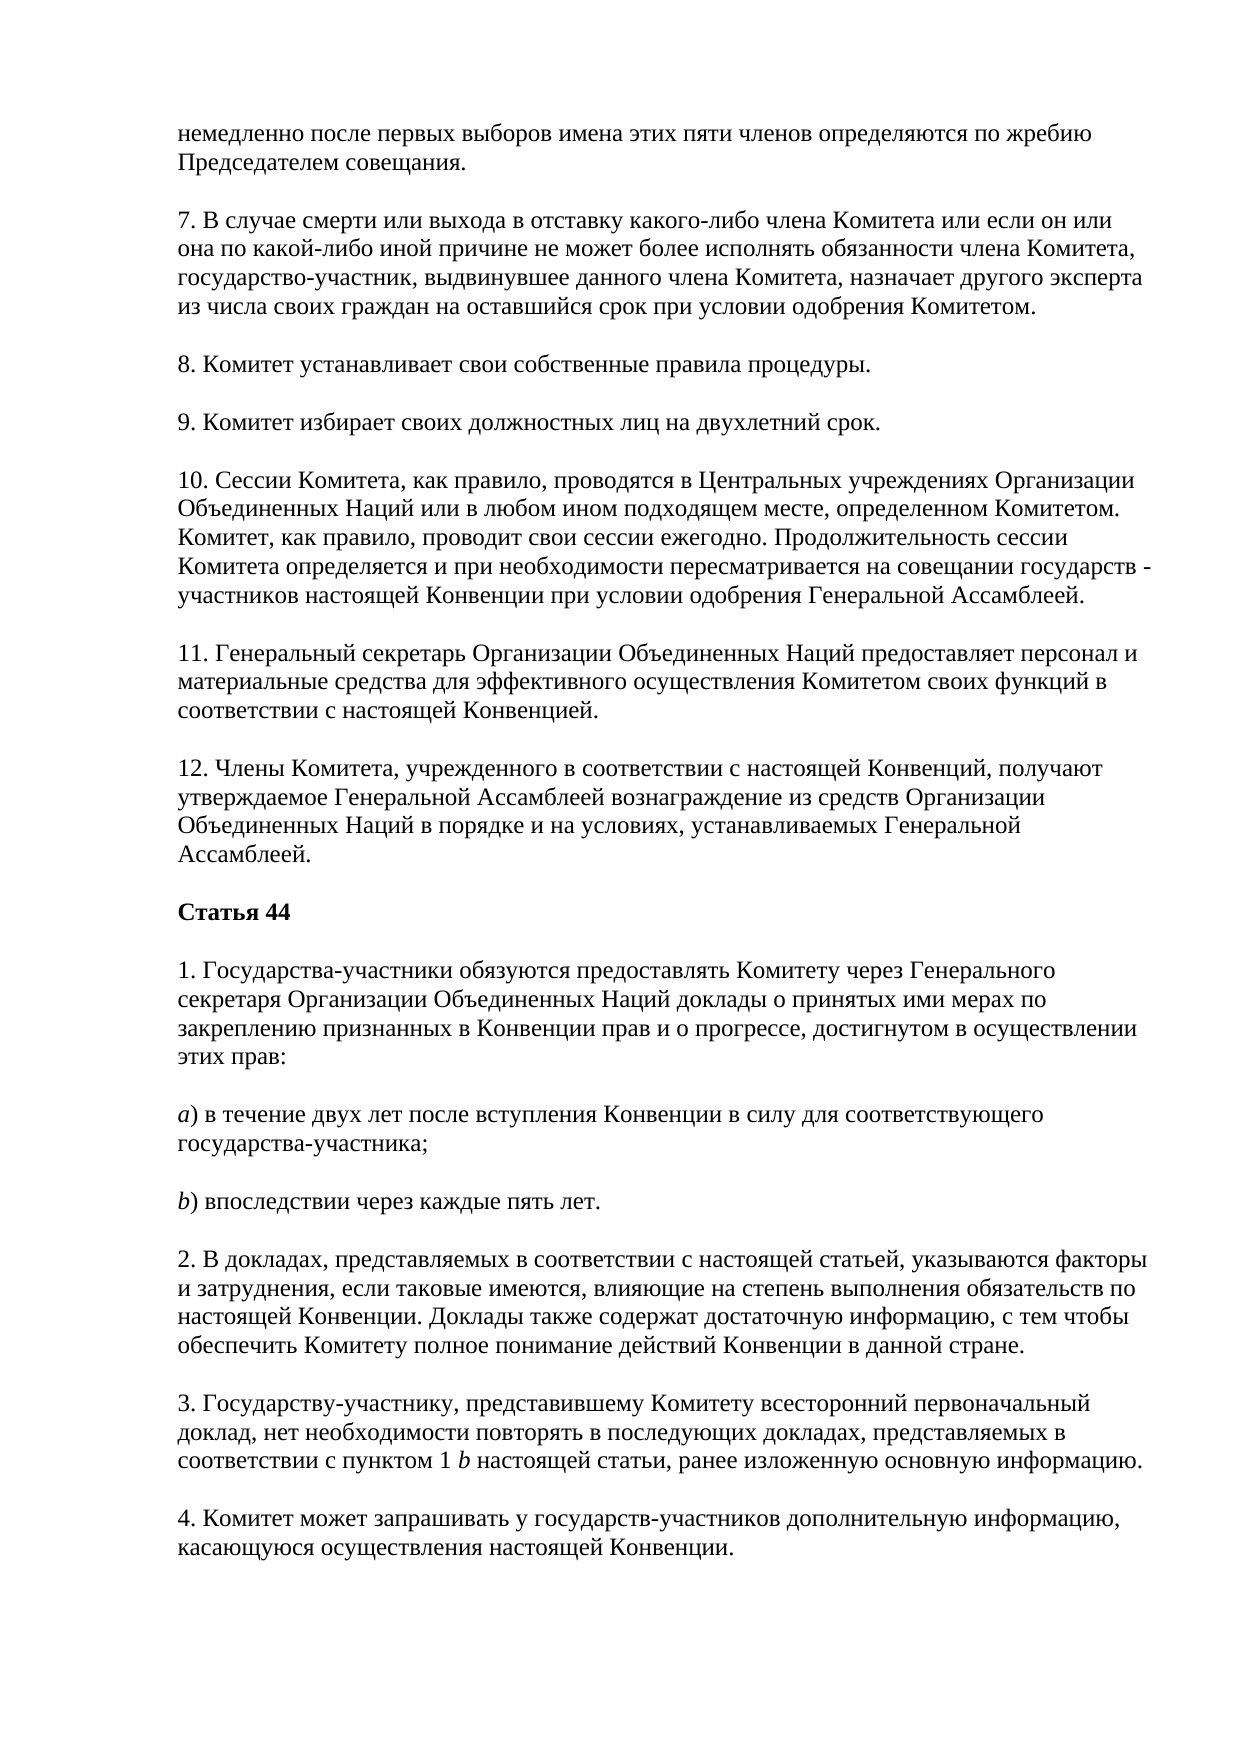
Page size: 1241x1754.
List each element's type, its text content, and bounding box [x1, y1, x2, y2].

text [177, 118, 1152, 176]
text a) в течение двух лет после вступления Конвенции в силу для соответствующего государства-участника; [177, 1099, 1152, 1157]
text b) впоследствии через каждые пять лет. [177, 1186, 1152, 1215]
text 10. Сессии Комитета, как правило, проводятся в Центральных учреждениях Организации Объединенных Наций или в любом ином подходящем месте, определенном Комитетом. Комитет, как правило, проводит свои сессии ежегодно. Продолжительность сессии Комитета определяется и при необходимости пересматривается на совещании государств - участников настоящей Конвенции при условии одобрения Генеральной Ассамблеей. [177, 465, 1152, 608]
text 3. Государству-участнику, представившему Комитету всесторонний первоначальный доклад, нет необходимости повторять в последующих докладах, представляемых в соответствии с пунктом 1 b настоящей статьи, ранее изложенную основную информацию. [177, 1388, 1152, 1474]
text 4. Комитет может запрашивать у государств-участников дополнительную информацию, касающуюся осуществления настоящей Конвенции. [177, 1503, 1152, 1561]
text 11. Генеральный секретарь Организации Объединенных Наций предоставляет персонал и материальные средства для эффективного осуществления Комитетом своих функций в соответствии с настоящей Конвенцией. [177, 638, 1152, 724]
text 7. В случае смерти или выхода в отставку какого-либо члена Комитета или если он или она по какой-либо иной причине не может более исполнять обязанности члена Комитета, государство-участник, выдвинувшее данного члена Комитета, назначает другого эксперта из числа своих граждан на оставшийся срок при условии одобрения Комитетом. [177, 205, 1152, 320]
text 1. Государства-участники обязуются предоставлять Комитету через Генерального секретаря Организации Объединенных Наций доклады о принятых ими мерах по закреплению признанных в Конвенции прав и о прогрессе, достигнутом в осуществлении этих прав: [177, 955, 1152, 1070]
text 12. Члены Комитета, учрежденного в соответствии с настоящей Конвенций, получают утверждаемое Генеральной Ассамблеей вознаграждение из средств Организации Объединенных Наций в порядке и на условиях, устанавливаемых Генеральной Ассамблеей. [177, 753, 1152, 868]
text 9. Комитет избирает своих должностных лиц на двухлетний срок. [177, 407, 1152, 436]
text 8. Комитет устанавливает свои собственные правила процедуры. [177, 349, 1152, 378]
text Статья 44 [177, 897, 1152, 926]
text 2. В докладах, представляемых в соответствии с настоящей статьей, указываются факторы и затруднения, если таковые имеются, влияющие на степень выполнения обязательств по настоящей Конвенции. Доклады также содержат достаточную информацию, с тем чтобы обеспечить Комитету полное понимание действий Конвенции в данной стране. [177, 1244, 1152, 1359]
